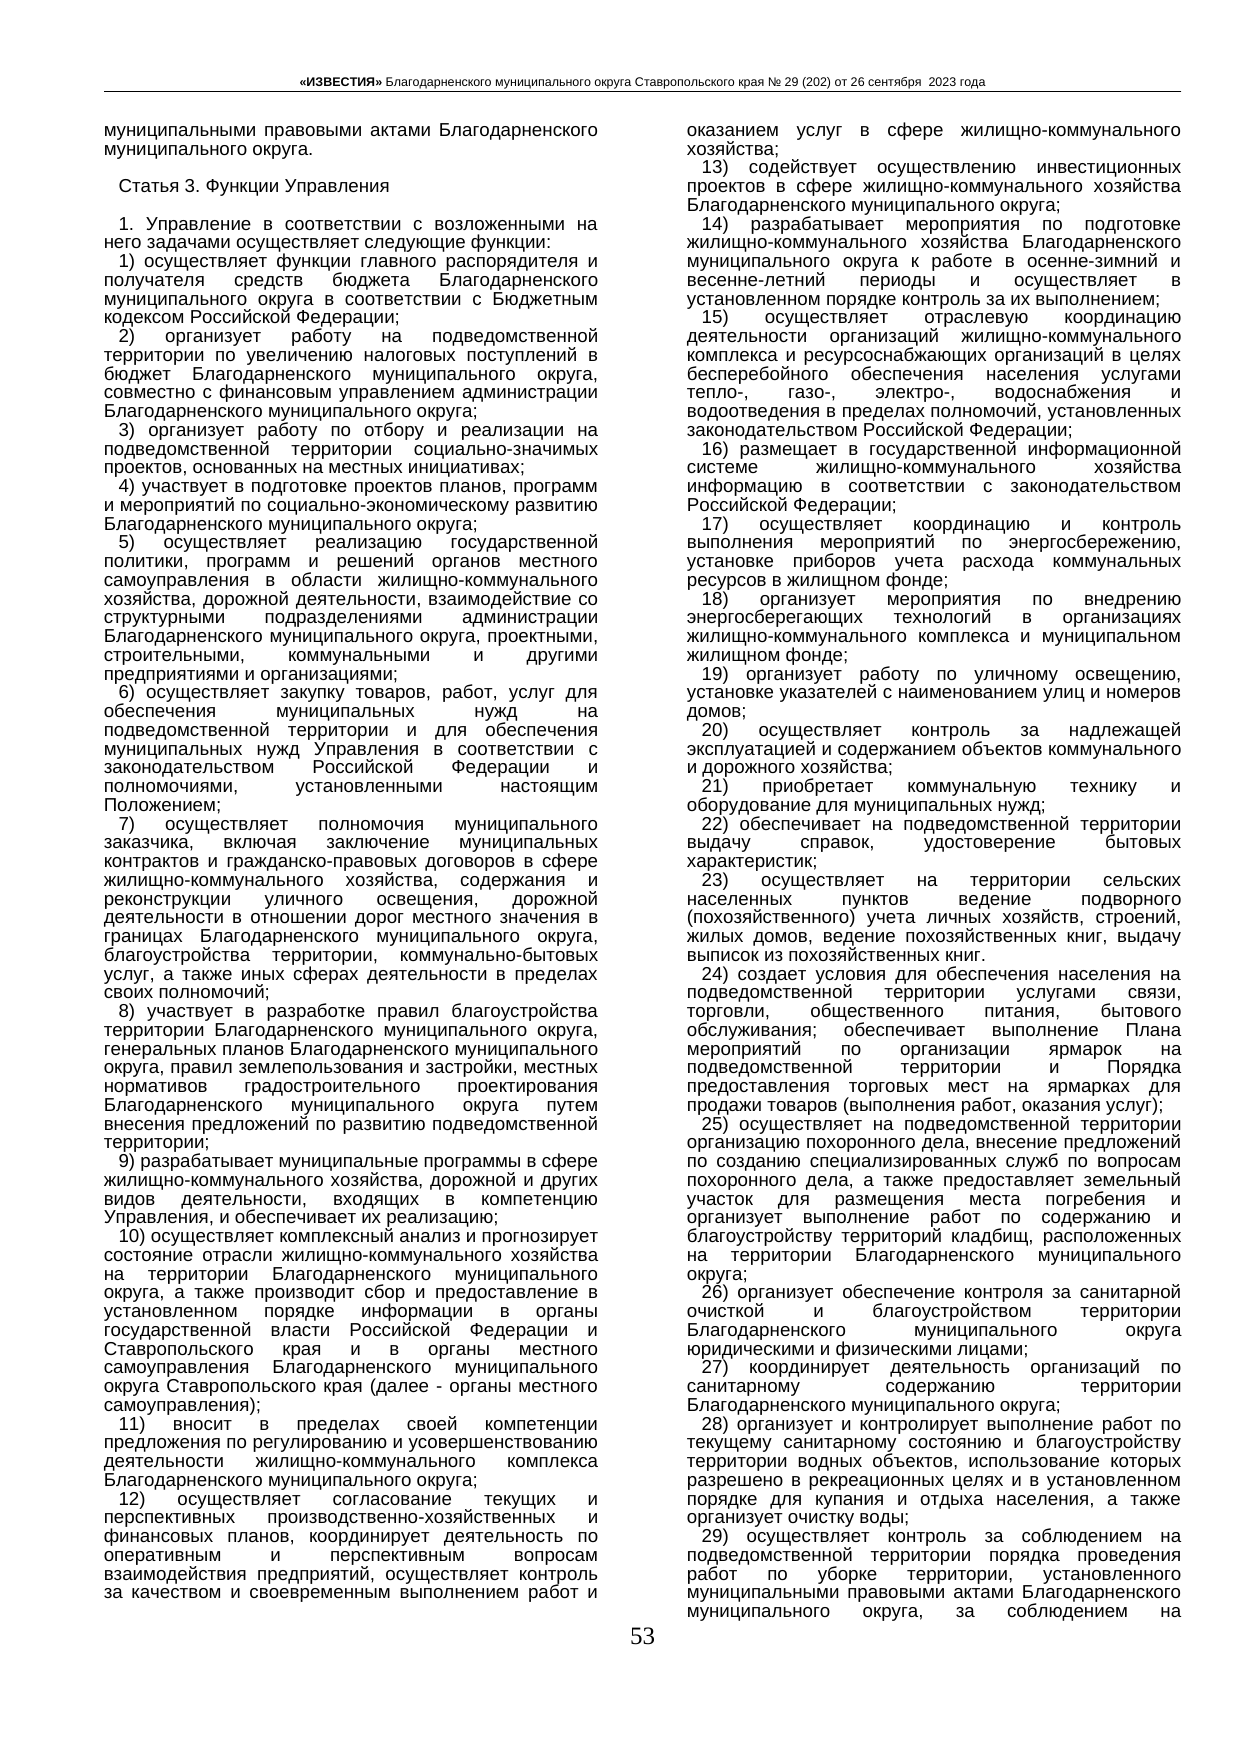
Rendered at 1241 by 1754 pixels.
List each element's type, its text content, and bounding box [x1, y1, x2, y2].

text 16) размещает в государственной информационной системе жилищно-коммунального хозяйства информацию в соответствии с законодательством Российской Федерации; [687, 440, 1181, 515]
text 1) осуществляет функции главного распорядителя и получателя средств бюджета Благодарненского муниципального округа в соответствии с Бюджетным кодексом Российской Федерации; [103, 252, 598, 327]
text 21) приобретает коммунальную технику и оборудование для муниципальных нужд; [687, 777, 1181, 815]
text 2) организует работу на подведомственной территории по увеличению налоговых поступлений в бюджет Благодарненского муниципального округа, совместно с финансовым управлением администрации Благодарненского муниципального округа; [103, 327, 598, 421]
text 17) осуществляет координацию и контроль выполнения мероприятий по энергосбережению, установке приборов учета расхода коммунальных ресурсов в жилищном фонде; [687, 515, 1181, 590]
text 6) осуществляет закупку товаров, работ, услуг для обеспечения муниципальных нужд на подведомственной территории и для обеспечения муниципальных нужд Управления в соответствии с законодательством Российской Федерации и полномочиями, установленными настоящим Положением; [103, 684, 598, 815]
text 11) вносит в пределах своей компетенции предложения по регулированию и усовершенствованию деятельности жилищно-коммунального комплекса Благодарненского муниципального округа; [103, 1415, 598, 1490]
text 25) осуществляет на подведомственной территории организацию похоронного дела, внесение предложений по созданию специализированных служб по вопросам похоронного дела, а также предоставляет земельный участок для размещения места погребения и организует выполнение работ по содержанию и благоустройству территорий кладбищ, расположенных на территории Благодарненского муниципального округа; [687, 1115, 1181, 1284]
text 10) осуществляет комплексный анализ и прогнозирует состояние отрасли жилищно-коммунального хозяйства на территории Благодарненского муниципального округа, а также производит сбор и предоставление в установленном порядке информации в органы государственной власти Российской Федерации и Ставропольского края и в органы местного самоуправления Благодарненского муниципального округа Ставропольского края (далее - органы местного самоуправления); [103, 1227, 598, 1415]
text 26) организует обеспечение контроля за санитарной очисткой и благоустройством территории Благодарненского муниципального округа юридическими и физическими лицами; [687, 1284, 1181, 1359]
text 4) участвует в подготовке проектов планов, программ и мероприятий по социально-экономическому развитию Благодарненского муниципального округа; [103, 477, 598, 534]
text 3) организует работу по отбору и реализации на подведомственной территории социально-значимых проектов, основанных на местных инициативах; [103, 421, 598, 477]
text 1. Управление в соответствии с возложенными на него задачами осуществляет следующие функции: [103, 215, 598, 252]
text 14) разрабатывает мероприятия по подготовке жилищно-коммунального хозяйства Благодарненского муниципального округа к работе в осенне-зимний и весенне-летний периоды и осуществляет в установленном порядке контроль за их выполнением; [687, 215, 1181, 309]
text 7) осуществляет полномочия муниципального заказчика, включая заключение муниципальных контрактов и гражданско-правовых договоров в сфере жилищно-коммунального хозяйства, содержания и реконструкции уличного освещения, дорожной деятельности в отношении дорог местного значения в границах Благодарненского муниципального округа, благоустройства территории, коммунально-бытовых услуг, а также иных сферах деятельности в пределах своих полномочий; [103, 815, 598, 1002]
text 24) создает условия для обеспечения населения на подведомственной территории услугами связи, торговли, общественного питания, бытового обслуживания; обеспечивает выполнение Плана мероприятий по организации ярмарок на подведомственной территории и Порядка предоставления торговых мест на ярмарках для продажи товаров (выполнения работ, оказания услуг); [687, 965, 1181, 1115]
text 9) разрабатывает муниципальные программы в сфере жилищно-коммунального хозяйства, дорожной и других видов деятельности, входящих в компетенцию Управления, и обеспечивает их реализацию; [103, 1152, 598, 1227]
text 5) осуществляет реализацию государственной политики, программ и решений органов местного самоуправления в области жилищно-коммунального хозяйства, дорожной деятельности, взаимодействие со структурными подразделениями администрации Благодарненского муниципального округа, проектными, строительными, коммунальными и другими предприятиями и организациями; [103, 534, 598, 684]
text 15) осуществляет отраслевую координацию деятельности организаций жилищно-коммунального комплекса и ресурсоснабжающих организаций в целях бесперебойного обеспечения населения услугами тепло-, газо-, электро-, водоснабжения и водоотведения в пределах полномочий, установленных законодательством Российской Федерации; [687, 309, 1181, 440]
text 22) обеспечивает на подведомственной территории выдачу справок, удостоверение бытовых характеристик; [687, 815, 1181, 871]
text 18) организует мероприятия по внедрению энергосберегающих технологий в организациях жилищно-коммунального комплекса и муниципальном жилищном фонде; [687, 590, 1181, 665]
text 20) осуществляет контроль за надлежащей эксплуатацией и содержанием объектов коммунального и дорожного хозяйства; [687, 721, 1181, 777]
text 19) организует работу по уличному освещению, установке указателей с наименованием улиц и номеров домов; [687, 665, 1181, 721]
text 13) содействует осуществлению инвестиционных проектов в сфере жилищно-коммунального хозяйства Благодарненского муниципального округа; [687, 159, 1181, 215]
text 12) осуществляет согласование текущих и перспективных производственно-хозяйственных и финансовых планов, координирует деятельность по оперативным и перспективным вопросам взаимодействия предприятий, осуществляет контроль за качеством и своевременным выполнением работ и оказанием услуг в сфере жилищно-коммунального хозяйства; [103, 1490, 598, 1602]
text 23) осуществляет на территории сельских населенных пунктов ведение подворного (похозяйственного) учета личных хозяйств, строений, жилых домов, ведение похозяйственных книг, выдачу выписок из похозяйственных книг. [687, 871, 1181, 965]
text 8) участвует в разработке правил благоустройства территории Благодарненского муниципального округа, генеральных планов Благодарненского муниципального округа, правил землепользования и застройки, местных нормативов градостроительного проектирования Благодарненского муниципального округа путем внесения предложений по развитию подведомственной территории; [103, 1002, 598, 1152]
text 28) организует и контролирует выполнение работ по текущему санитарному состоянию и благоустройству территории водных объектов, использование которых разрешено в рекреационных целях и в установленном порядке для купания и отдыха населения, а также организует очистку воды; [687, 1415, 1181, 1527]
text Статья 3. Функции Управления [103, 177, 598, 196]
text 27) координирует деятельность организаций по санитарному содержанию территории Благодарненского муниципального округа; [687, 1359, 1181, 1415]
